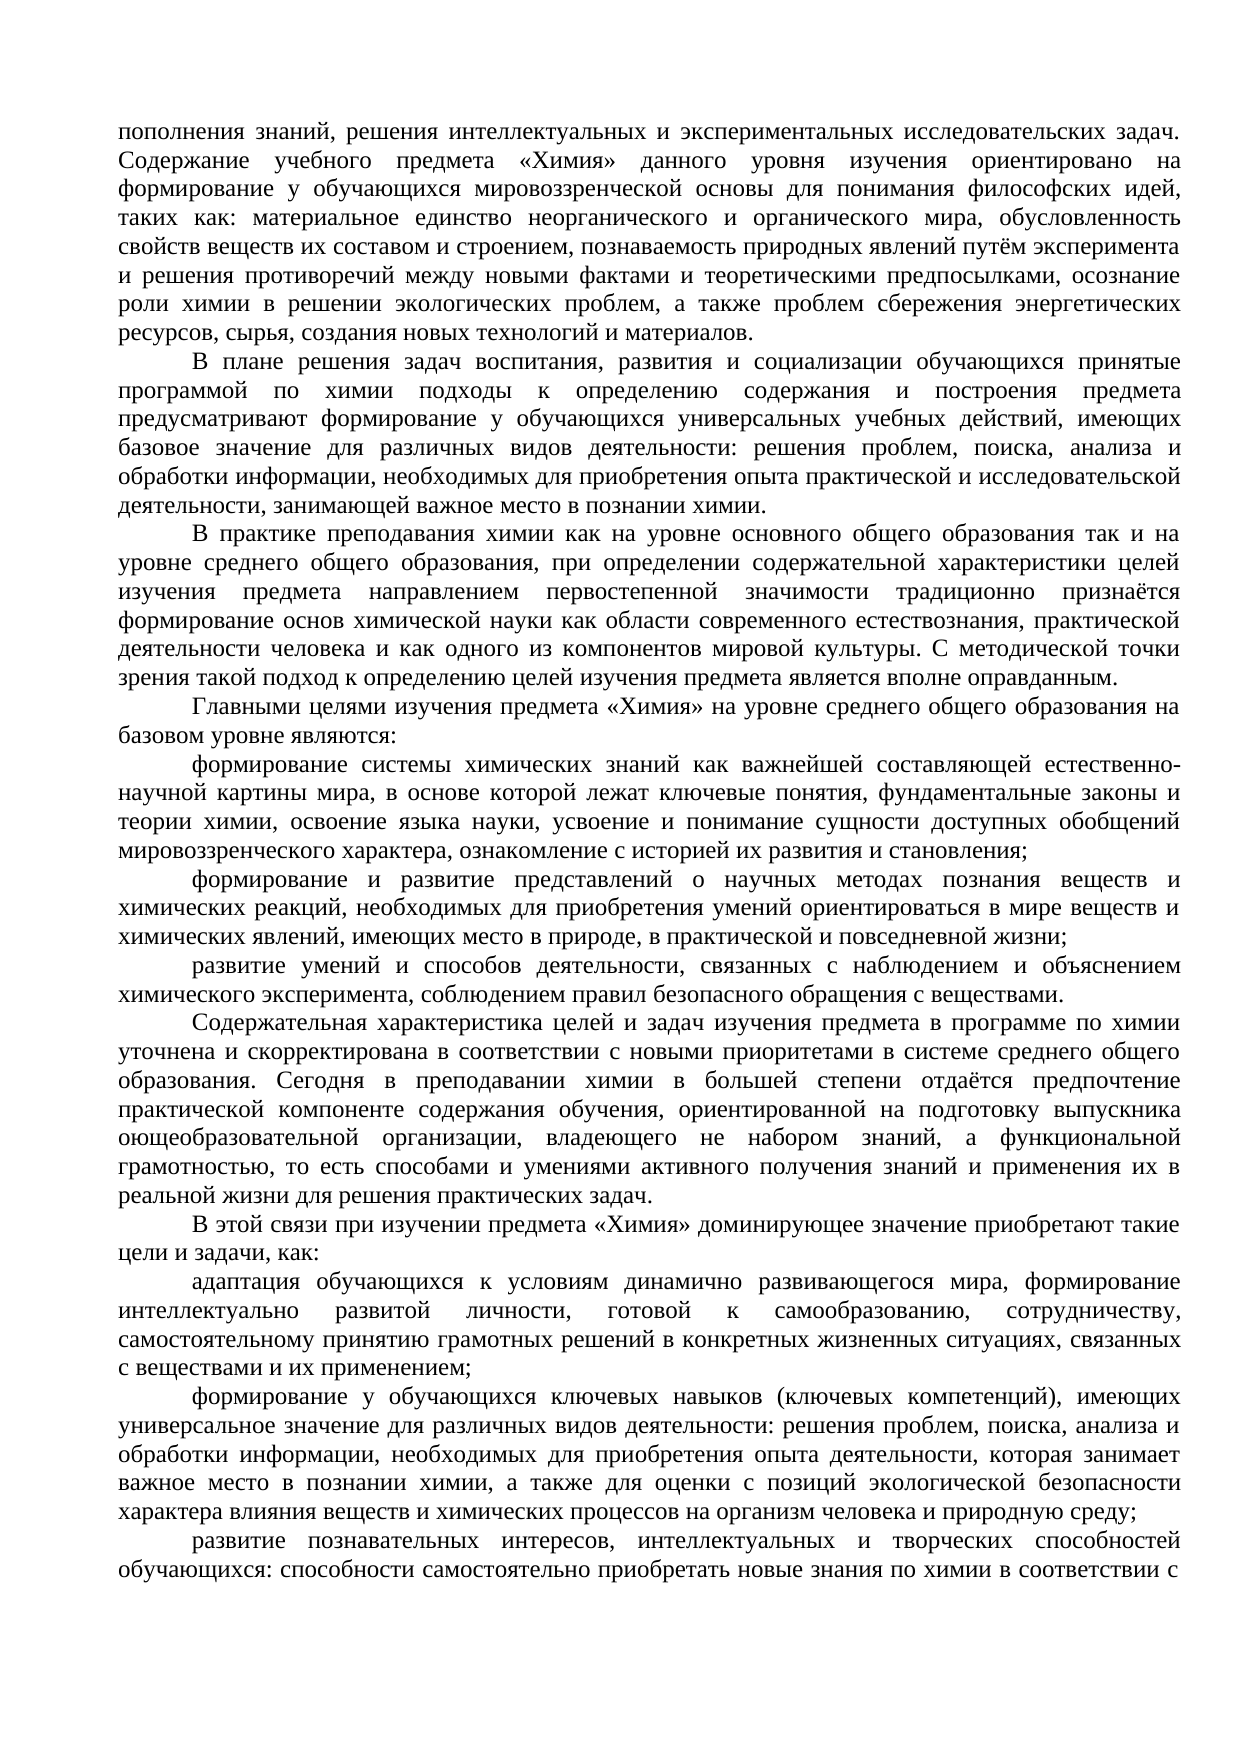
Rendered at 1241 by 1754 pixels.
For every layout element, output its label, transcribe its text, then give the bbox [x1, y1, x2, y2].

text развитие познавательных интересов, интеллектуальных и творческих способностей обучающихся: способности самостоятельно приобретать новые знания по химии в соответствии с [118, 1525, 1181, 1582]
text адаптация обучающихся к условиям динамично развивающегося мира, формирование интеллектуально развитой личности, готовой к самообразованию, сотрудничеству, самостоятельному принятию грамотных решений в конкретных жизненных ситуациях, связанных с веществами и их применением; [118, 1266, 1181, 1381]
text развитие умений и способов деятельности, связанных с наблюдением и объяснением химического эксперимента, соблюдением правил безопасного обращения с веществами. [118, 950, 1181, 1007]
text В практике преподавания химии как на уровне основного общего образования так и на уровне среднего общего образования, при определении содержательной характеристики целей изучения предмета направлением первостепенной значимости традиционно признаётся формирование основ химической науки как области современного естествознания, практической деятельности человека и как одного из компонентов мировой культуры. С методической точки зрения такой подход к определению целей изучения предмета является вполне оправданным. [118, 518, 1181, 691]
text формирование у обучающихся ключевых навыков (ключевых компетенций), имеющих универсальное значение для различных видов деятельности: решения проблем, поиска, анализа и обработки информации, необходимых для приобретения опыта деятельности, которая занимает важное место в познании химии, а также для оценки с позиций экологической безопасности характера влияния веществ и химических процессов на организм человека и природную среду; [118, 1381, 1181, 1525]
text Содержательная характеристика целей и задач изучения предмета в программе по химии уточнена и скорректирована в соответствии с новыми приоритетами в системе среднего общего образования. Сегодня в преподавании химии в большей степени отдаётся предпочтение практической компоненте содержания обучения, ориентированной на подготовку выпускника оющеобразовательной организации, владеющего не набором знаний, а функциональной грамотностью, то есть способами и умениями активного получения знаний и применения их в реальной жизни для решения практических задач. [118, 1007, 1181, 1209]
text В плане решения задач воспитания, развития и социализации обучающихся принятые программой по химии подходы к определению содержания и построения предмета предусматривают формирование у обучающихся универсальных учебных действий, имеющих базовое значение для различных видов деятельности: решения проблем, поиска, анализа и обработки информации, необходимых для приобретения опыта практической и исследовательской деятельности, занимающей важное место в познании химии. [118, 346, 1182, 518]
text формирование системы химических знаний как важнейшей составляющей естественно- научной картины мира, в основе которой лежат ключевые понятия, фундаментальные законы и теории химии, освоение языка науки, усвоение и понимание сущности доступных обобщений мировоззренческого характера, ознакомление с историей их развития и становления; [118, 749, 1182, 864]
text формирование и развитие представлений о научных методах познания веществ и химических реакций, необходимых для приобретения умений ориентироваться в мире веществ и химических явлений, имеющих место в природе, в практической и повседневной жизни; [118, 864, 1181, 950]
text В этой связи при изучении предмета «Химия» доминирующее значение приобретают такие цели и задачи, как: [118, 1209, 1181, 1266]
text пополнения знаний, решения интеллектуальных и экспериментальных исследовательских задач. Содержание учебного предмета «Химия» данного уровня изучения ориентировано на формирование у обучающихся мировоззренческой основы для понимания философских идей, таких как: материальное единство неорганического и органического мира, обусловленность свойств веществ их составом и строением, познаваемость природных явлений путём эксперимента и решения противоречий между новыми фактами и теоретическими предпосылками, осознание роли химии в решении экологических проблем, а также проблем сбережения энергетических ресурсов, сырья, создания новых технологий и материалов. [118, 116, 1181, 346]
text Главными целями изучения предмета «Химия» на уровне среднего общего образования на базовом уровне являются: [118, 691, 1181, 749]
